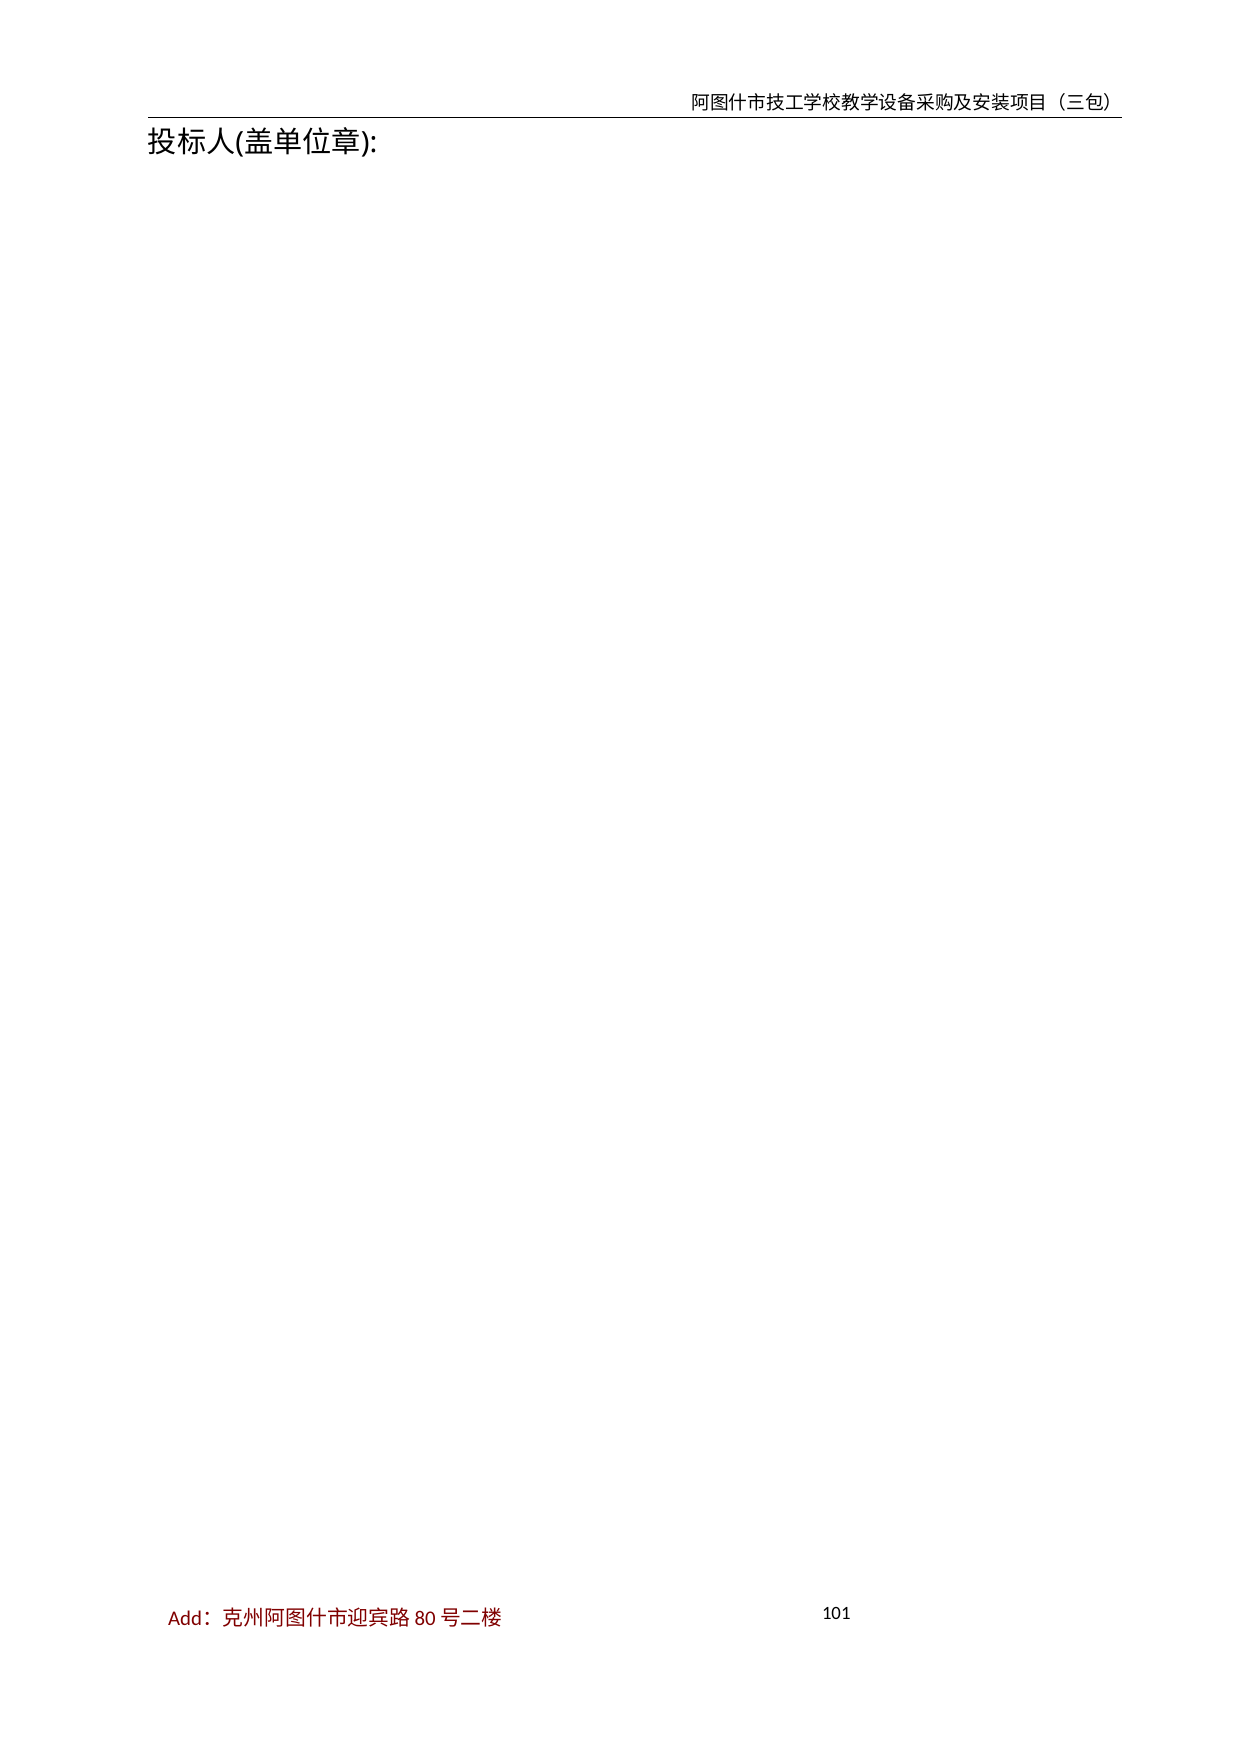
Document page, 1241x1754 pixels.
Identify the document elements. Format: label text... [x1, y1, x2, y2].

text 投标人(盖单位章): [148, 118, 1122, 161]
